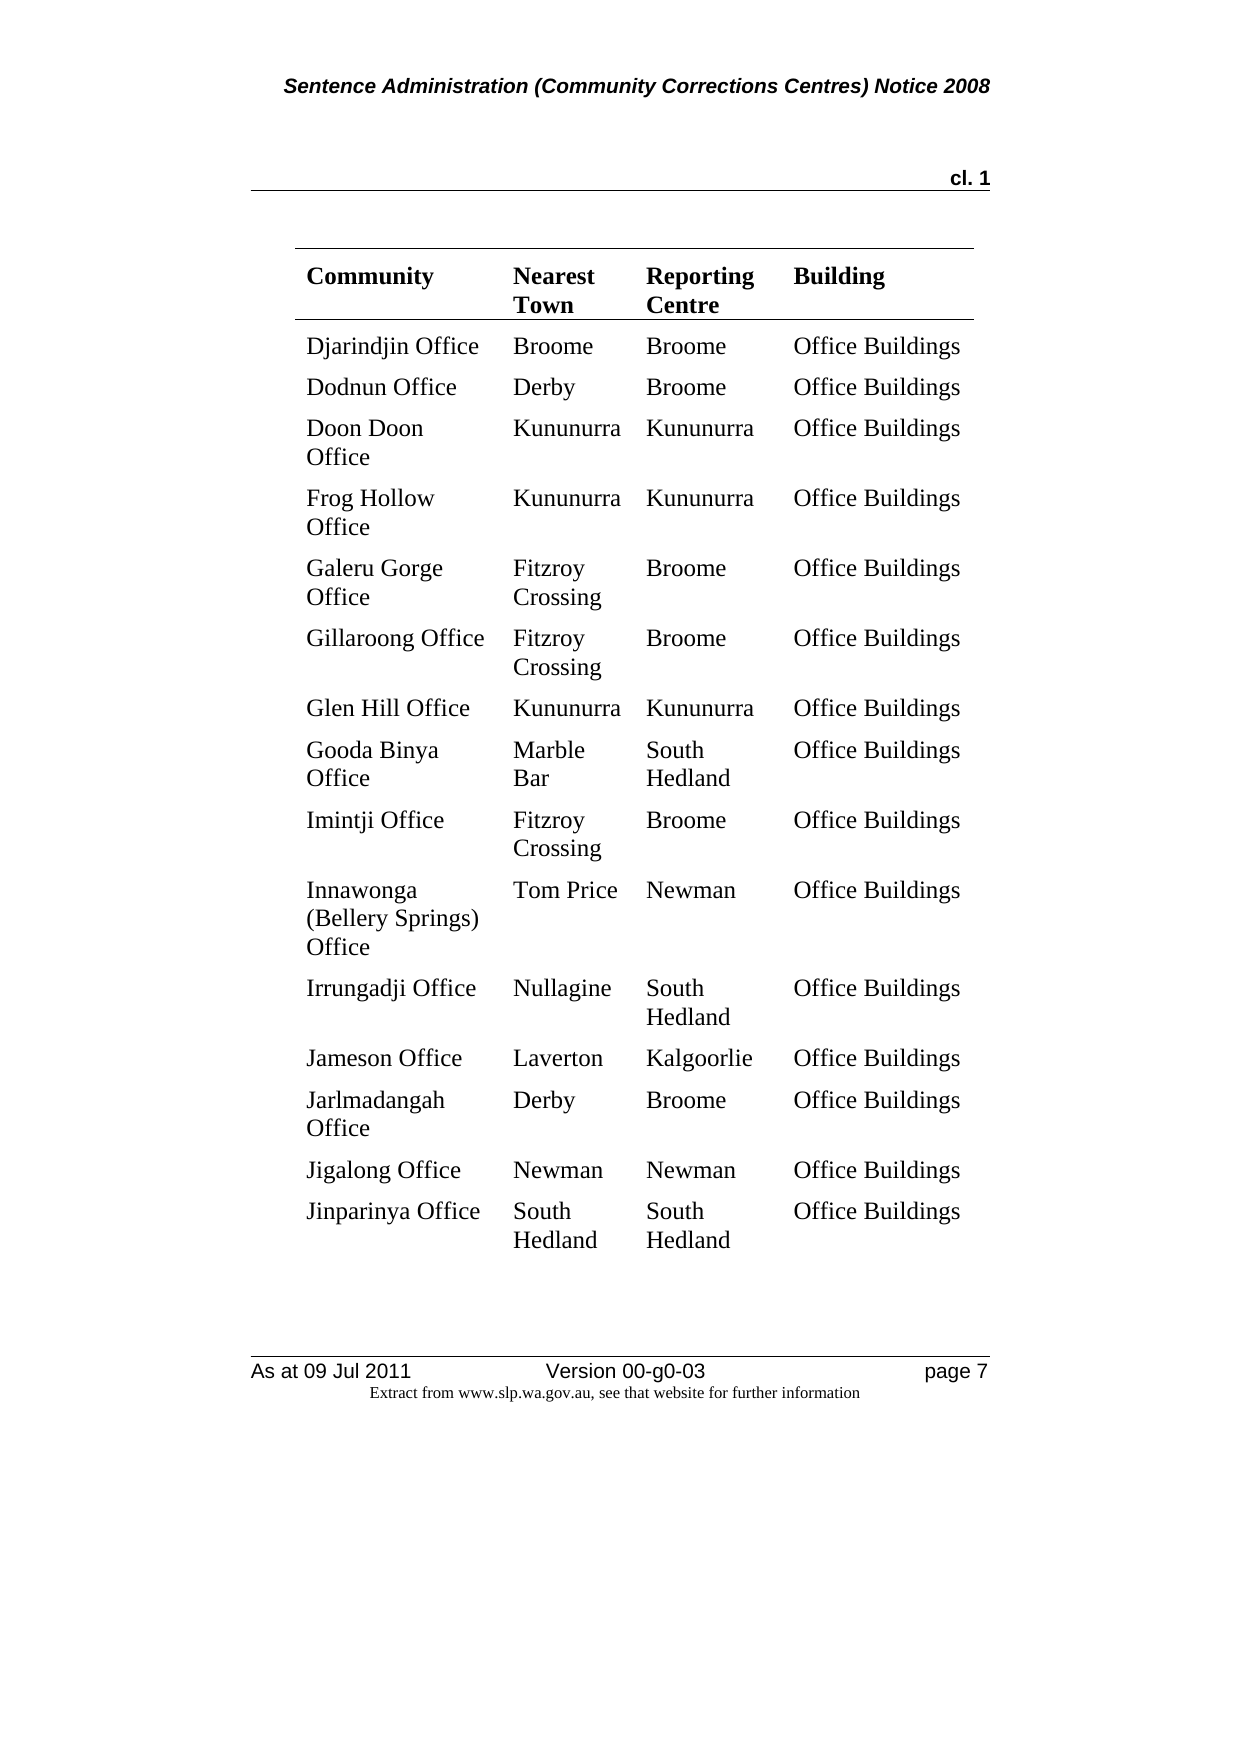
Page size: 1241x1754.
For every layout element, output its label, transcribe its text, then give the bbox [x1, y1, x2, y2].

table_cell Glen Hill Office [295, 681, 502, 722]
table_cell Office Buildings [782, 611, 974, 681]
table_cell Office Buildings [782, 1142, 974, 1183]
table_cell Broome [635, 320, 782, 360]
table_cell Nullagine [502, 961, 634, 1031]
table_header Reporting Centre [635, 249, 782, 318]
table_cell Marble Bar [502, 722, 634, 792]
table_cell Office Buildings [782, 862, 974, 961]
table_cell Broome [502, 320, 634, 360]
table_header Nearest Town [502, 249, 634, 318]
table_cell Jarlmadangah Office [295, 1072, 502, 1142]
table_cell Newman [635, 1142, 782, 1183]
table_cell Tom Price [502, 862, 634, 961]
table_cell Jigalong Office [295, 1142, 502, 1183]
table_cell Office Buildings [782, 1072, 974, 1142]
table_header Building [782, 249, 974, 318]
table_cell Newman [502, 1142, 634, 1183]
table_cell Gillaroong Office [295, 611, 502, 681]
table_cell Imintji Office [295, 792, 502, 862]
table_cell Kununurra [502, 401, 634, 471]
table_cell Kununurra [502, 471, 634, 541]
table_cell Office Buildings [782, 360, 974, 401]
table_cell [502, 360, 634, 401]
table_cell Fitzroy Crossing [502, 792, 634, 862]
table_cell Innawonga (Bellery Springs) Office [295, 862, 502, 961]
table_cell [635, 1184, 782, 1253]
table_cell Broome [635, 360, 782, 401]
table_cell Kununurra [502, 681, 634, 722]
table_cell [502, 1184, 634, 1253]
table_cell Irrungadji Office [295, 961, 502, 1031]
table_cell Jinparinya Office [295, 1184, 502, 1253]
table_cell Kununurra [635, 471, 782, 541]
table_cell Dodnun Office [295, 360, 502, 401]
table_cell Kununurra [635, 681, 782, 722]
table_cell Broome [635, 541, 782, 611]
table_cell [635, 722, 782, 792]
table_cell Broome [635, 611, 782, 681]
table_cell [635, 1031, 782, 1072]
table_cell Laverton [502, 1031, 634, 1072]
table_cell Galeru Gorge Office [295, 541, 502, 611]
table_cell Office Buildings [782, 471, 974, 541]
table_cell Office Buildings [782, 722, 974, 792]
table_cell Office Buildings [782, 320, 974, 360]
table_cell Fitzroy Crossing [502, 611, 634, 681]
table_cell Frog Hollow Office [295, 471, 502, 541]
table_cell Broome [635, 792, 782, 862]
table_cell Doon Office [295, 401, 502, 471]
table_cell Fitzroy Crossing [502, 541, 634, 611]
table_cell Kununurra [635, 401, 782, 471]
table_cell Office Buildings [782, 1184, 974, 1253]
table_cell Gooda Binya Office [295, 722, 502, 792]
table_cell Office Buildings [782, 541, 974, 611]
table_cell Office Buildings [782, 681, 974, 722]
table_cell Office Buildings [782, 401, 974, 471]
table_cell Djarindjin Office [295, 320, 502, 360]
table_cell Jameson Office [295, 1031, 502, 1072]
table_cell Office Buildings [782, 1031, 974, 1072]
table_cell [635, 961, 782, 1031]
table_cell Broome [635, 1072, 782, 1142]
table_cell [502, 1072, 634, 1142]
table_cell Office Buildings [782, 961, 974, 1031]
table_cell Newman [635, 862, 782, 961]
table_cell Office Buildings [782, 792, 974, 862]
table_header Community [295, 249, 502, 318]
